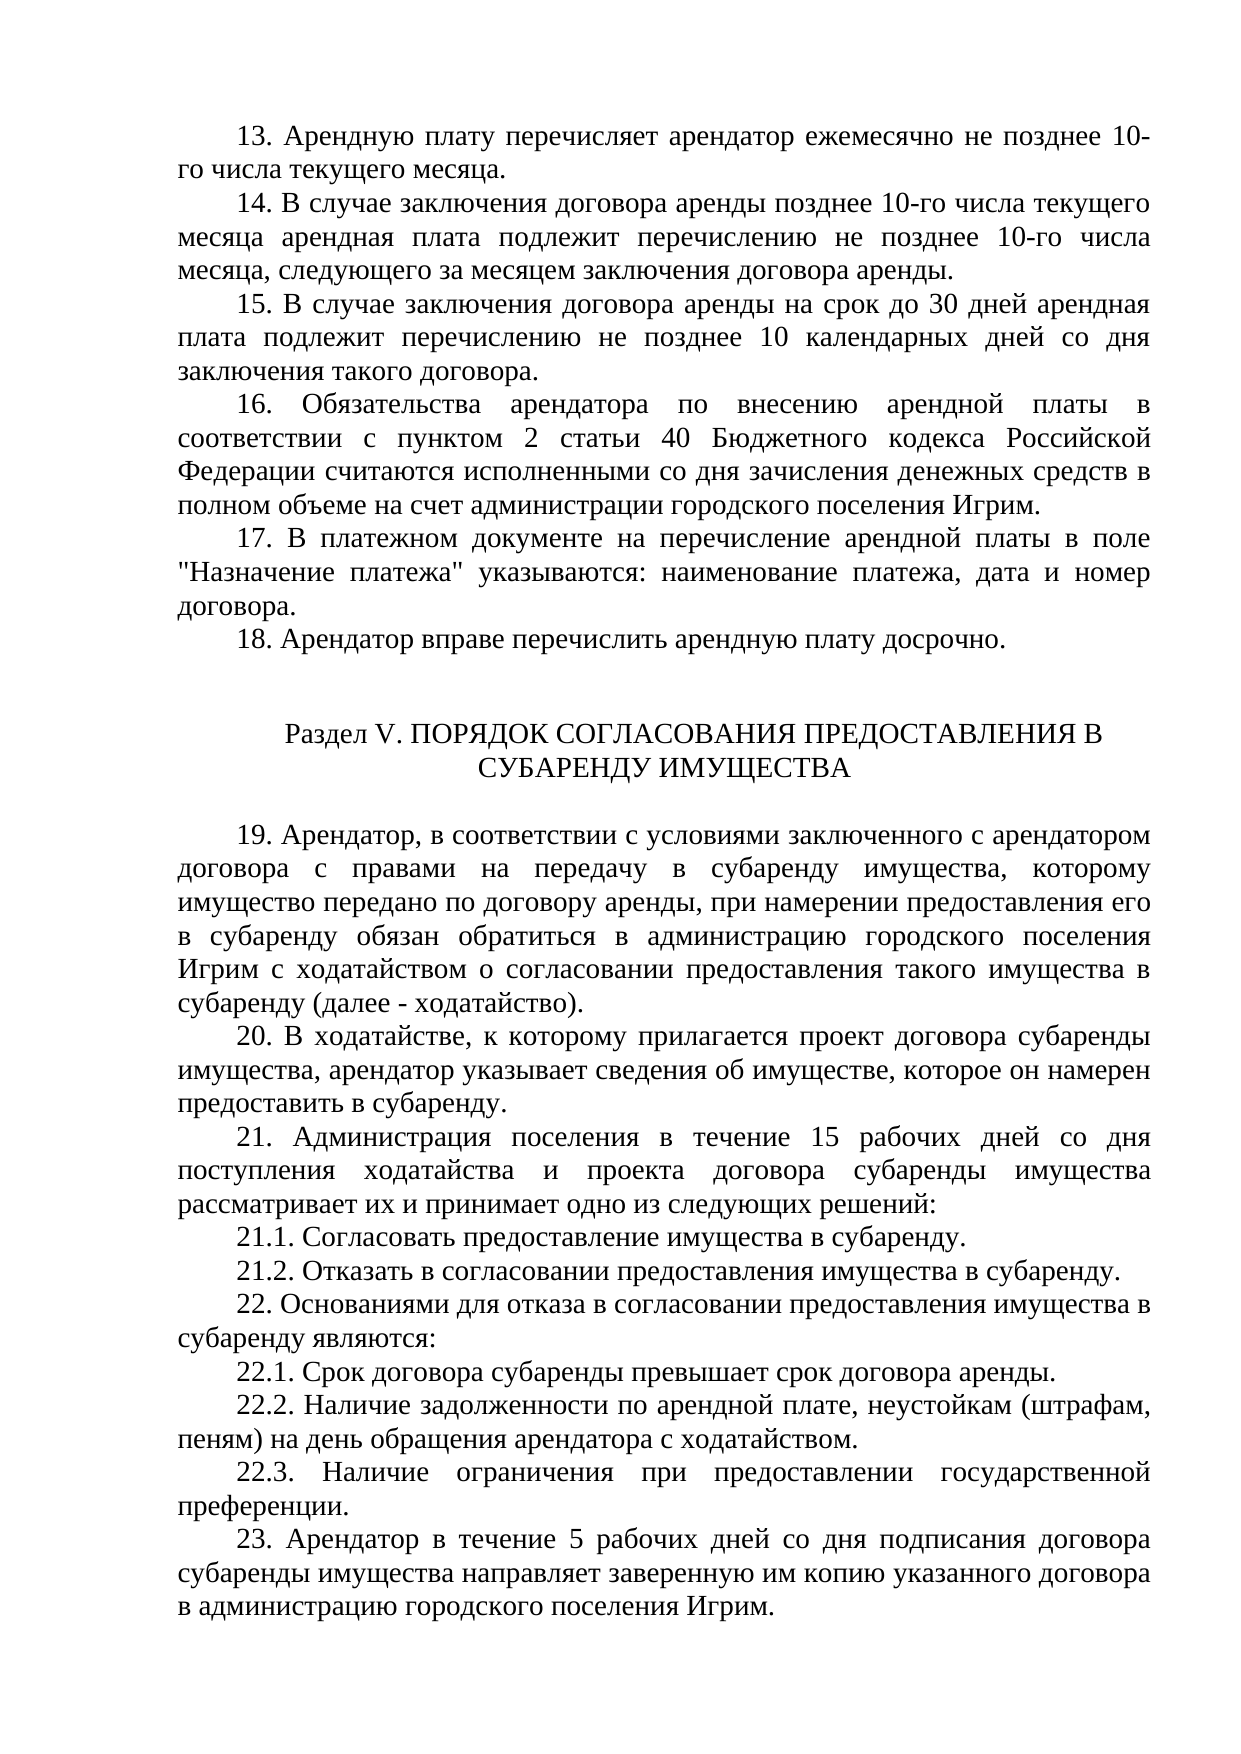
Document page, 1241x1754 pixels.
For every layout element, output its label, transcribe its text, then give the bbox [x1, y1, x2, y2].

text 20. В ходатайстве, к которому прилагается проект договора субаренды имущества, арендатор указывает сведения об имуществе, которое он намерен предоставить в субаренду. [177, 1018, 1152, 1119]
text 22. Основаниями для отказа в согласовании предоставления имущества в субаренду являются: [177, 1287, 1152, 1354]
text 18. Арендатор вправе перечислить арендную плату досрочно. [177, 621, 1152, 655]
text 17. В платежном документе на перечисление арендной платы в поле "Назначение платежа" указываются: наименование платежа, дата и номер договора. [177, 521, 1152, 621]
text 23. Арендатор в течение 5 рабочих дней со дня подписания договора субаренды имущества направляет заверенную им копию указанного договора в администрацию городского поселения Игрим. [177, 1521, 1152, 1622]
text 15. В случае заключения договора аренды на срок до 30 дней арендная плата подлежит перечислению не позднее 10 календарных дней со дня заключения такого договора. [177, 286, 1152, 386]
text 14. В случае заключения договора аренды позднее 10-го числа текущего месяца арендная плата подлежит перечислению не позднее 10-го числа месяца, следующего за месяцем заключения договора аренды. [177, 185, 1152, 286]
text 16. Обязательства арендатора по внесению арендной платы в соответствии с пунктом 2 статьи 40 Бюджетного кодекса Российской Федерации считаются исполненными со дня зачисления денежных средств в полном объеме на счет администрации городского поселения Игрим. [177, 386, 1152, 521]
text Раздел V. ПОРЯДОК СОГЛАСОВАНИЯ ПРЕДОСТАВЛЕНИЯ В СУБАРЕНДУ ИМУЩЕСТВА [177, 716, 1152, 783]
text 21.1. Согласовать предоставление имущества в субаренду. [177, 1219, 1152, 1253]
text 22.2. Наличие задолженности по арендной плате, неустойкам (штрафам, пеням) на день обращения арендатора с ходатайством. [177, 1387, 1152, 1454]
text 22.3. Наличие ограничения при предоставлении государственной преференции. [177, 1454, 1152, 1521]
text 21.2. Отказать в согласовании предоставления имущества в субаренду. [177, 1253, 1152, 1287]
text 22.1. Срок договора субаренды превышает срок договора аренды. [177, 1354, 1152, 1387]
text 13. Арендную плату перечисляет арендатор ежемесячно не позднее 10-го числа текущего месяца. [177, 118, 1152, 185]
text 21. Администрация поселения в течение 15 рабочих дней со дня поступления ходатайства и проекта договора субаренды имущества рассматривает их и принимает одно из следующих решений: [177, 1119, 1152, 1219]
text 19. Арендатор, в соответствии с условиями заключенного с арендатором договора с правами на передачу в субаренду имущества, которому имущество передано по договору аренды, при намерении предоставления его в субаренду обязан обратиться в администрацию городского поселения Игрим с ходатайством о согласовании предоставления такого имущества в субаренду (далее - ходатайство). [177, 817, 1152, 1018]
